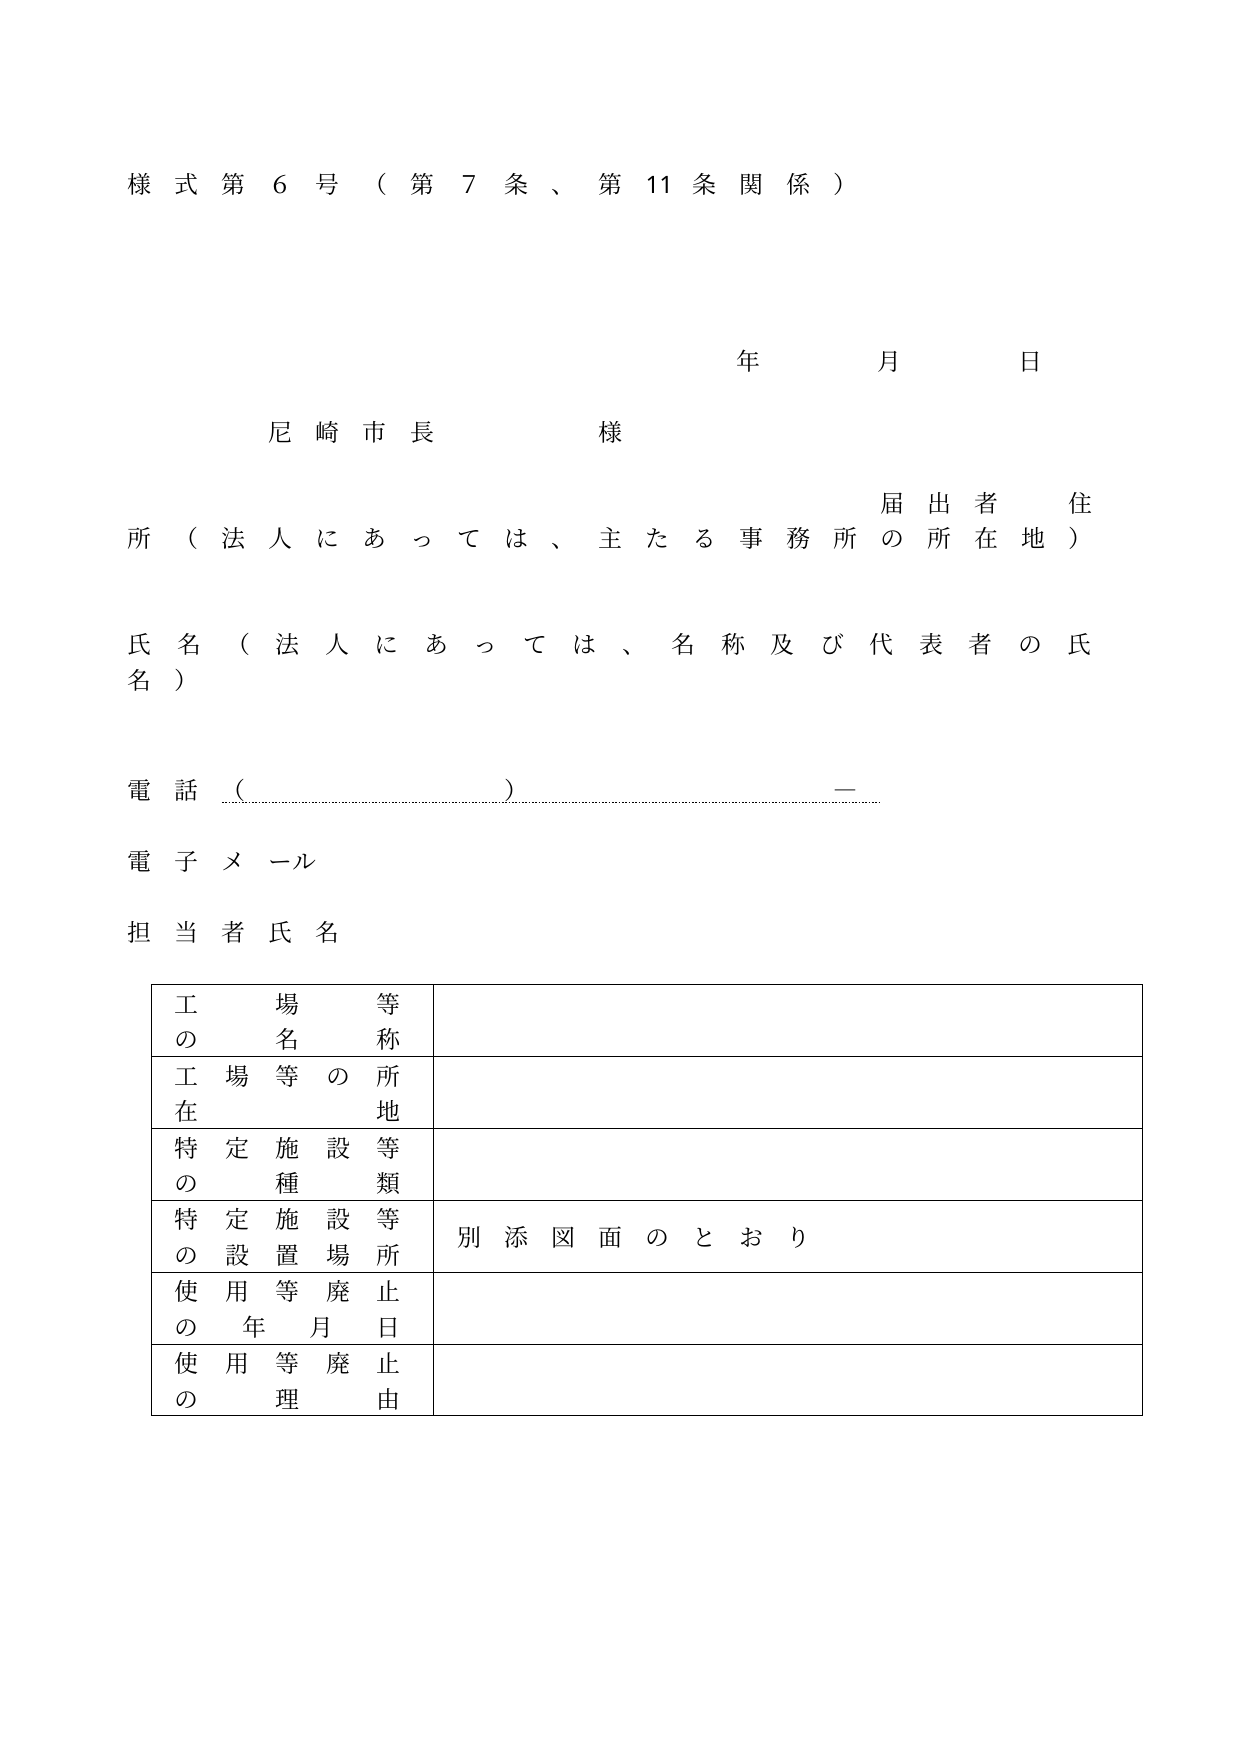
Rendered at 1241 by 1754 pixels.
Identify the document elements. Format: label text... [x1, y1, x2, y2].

text 電子メール [127, 807, 1116, 878]
table_header [434, 985, 1142, 1056]
table_cell [434, 1057, 1142, 1128]
text 尼崎市長 様 [127, 413, 1116, 449]
table_header 工 場 等 の 名 称 [152, 985, 433, 1056]
table_cell [434, 1129, 1142, 1200]
text 担当者氏名 [127, 878, 1116, 949]
text 年 月 日 [127, 342, 1066, 378]
table_cell 工場等の所在地 [152, 1057, 433, 1128]
table_cell 特定施設等の設置場所 [152, 1201, 433, 1272]
table_cell [434, 1345, 1142, 1415]
table_cell 使用等廃止の理由 [152, 1345, 433, 1415]
table_cell 使用等廃止の年月日 [152, 1273, 433, 1343]
text 氏名（法人にあっては、名称及び代表者の氏名） [127, 590, 1116, 697]
text 届出者 住所（法人にあっては、主たる事務所の所在地） [127, 484, 1116, 555]
table_cell 別添図面のとおり [434, 1201, 1142, 1272]
text 電話（ ） ― [127, 736, 1116, 807]
table_cell [434, 1273, 1142, 1343]
text 様式第６号（第７条、第11条関係） [127, 165, 1116, 201]
table_cell 特定施設等の種類 [152, 1129, 433, 1200]
